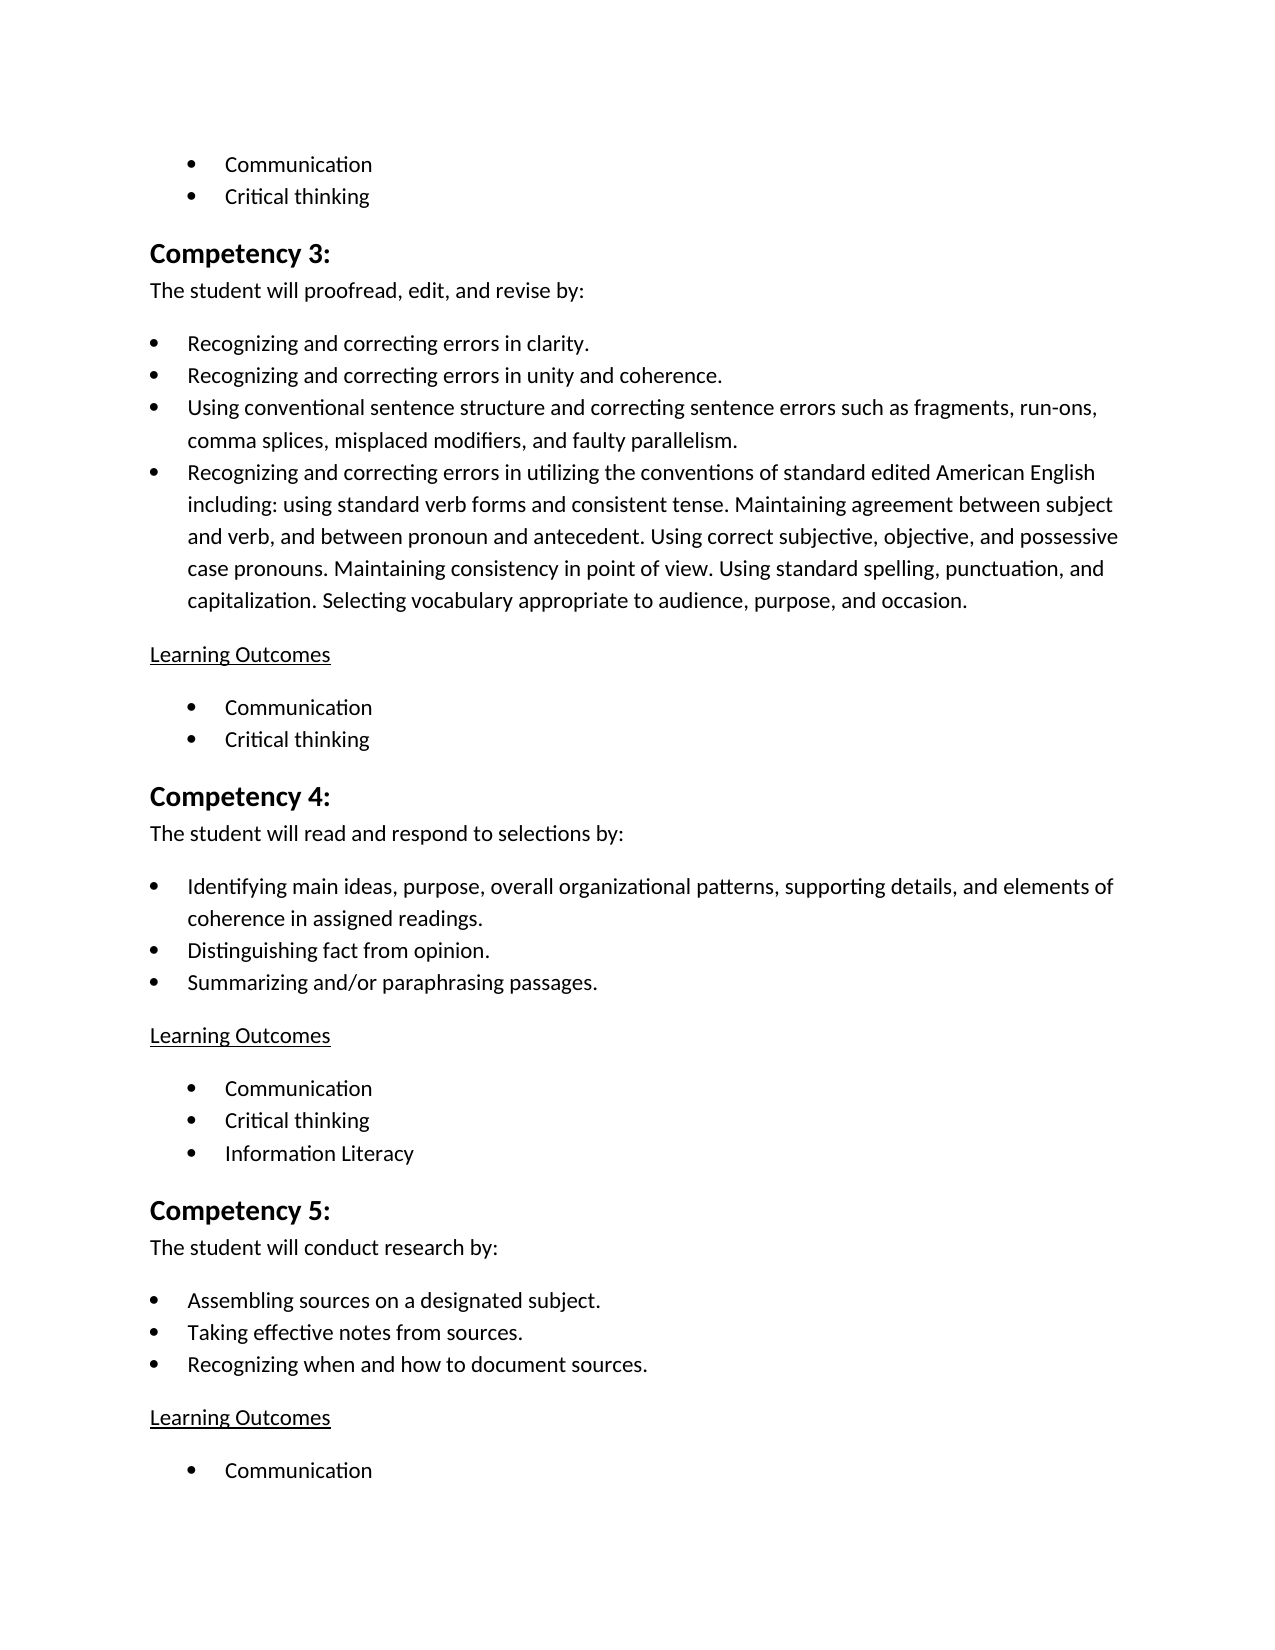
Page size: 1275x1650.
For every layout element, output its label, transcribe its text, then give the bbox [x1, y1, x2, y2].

list Taking effective notes from sources. [150, 1318, 1125, 1346]
list Critical thinking [187, 1107, 1125, 1135]
list Recognizing and correcting errors in clarity. [150, 329, 1125, 357]
list Identifying main ideas, purpose, overall organizational patterns, supporting details, and elements of coherence in assigned readings. [150, 872, 1125, 932]
text Learning Outcomes [150, 1403, 1125, 1431]
list Assembling sources on a designated subject. [150, 1286, 1125, 1314]
text Learning Outcomes [150, 640, 1125, 668]
list Communication [187, 1074, 1125, 1102]
list Recognizing and correcting errors in utilizing the conventions of standard edited American English including: using standard verb forms and consistent tense. Maintaining agreement between subject and verb, and between pronoun and antecedent. Using correct subjective, objective, and possessive case pronouns. Maintaining consistency in point of view. Using standard spelling, punctuation, and capitalization. Selecting vocabulary appropriate to audience, purpose, and occasion. [150, 458, 1125, 615]
list Critical thinking [187, 725, 1125, 753]
list Recognizing and correcting errors in unity and coherence. [150, 361, 1125, 389]
list Using conventional sentence structure and correcting sentence errors such as fragments, run-ons, comma splices, misplaced modifiers, and faulty parallelism. [150, 393, 1125, 454]
text The student will proofread, edit, and revise by: [150, 276, 1125, 304]
list Communication [187, 150, 1125, 178]
text The student will read and respond to selections by: [150, 819, 1125, 847]
subtitle Competency 4: [150, 778, 1125, 813]
text Learning Outcomes [150, 1021, 1125, 1049]
list Communication [187, 1456, 1125, 1484]
subtitle Competency 5: [150, 1192, 1125, 1227]
list Summarizing and/or paraphrasing passages. [150, 968, 1125, 996]
list Recognizing when and how to document sources. [150, 1350, 1125, 1378]
text The student will conduct research by: [150, 1233, 1125, 1261]
subtitle Competency 3: [150, 235, 1125, 271]
list Communication [187, 693, 1125, 721]
list Critical thinking [187, 182, 1125, 210]
list Distinguishing fact from opinion. [150, 936, 1125, 964]
list Information Literacy [187, 1139, 1125, 1167]
